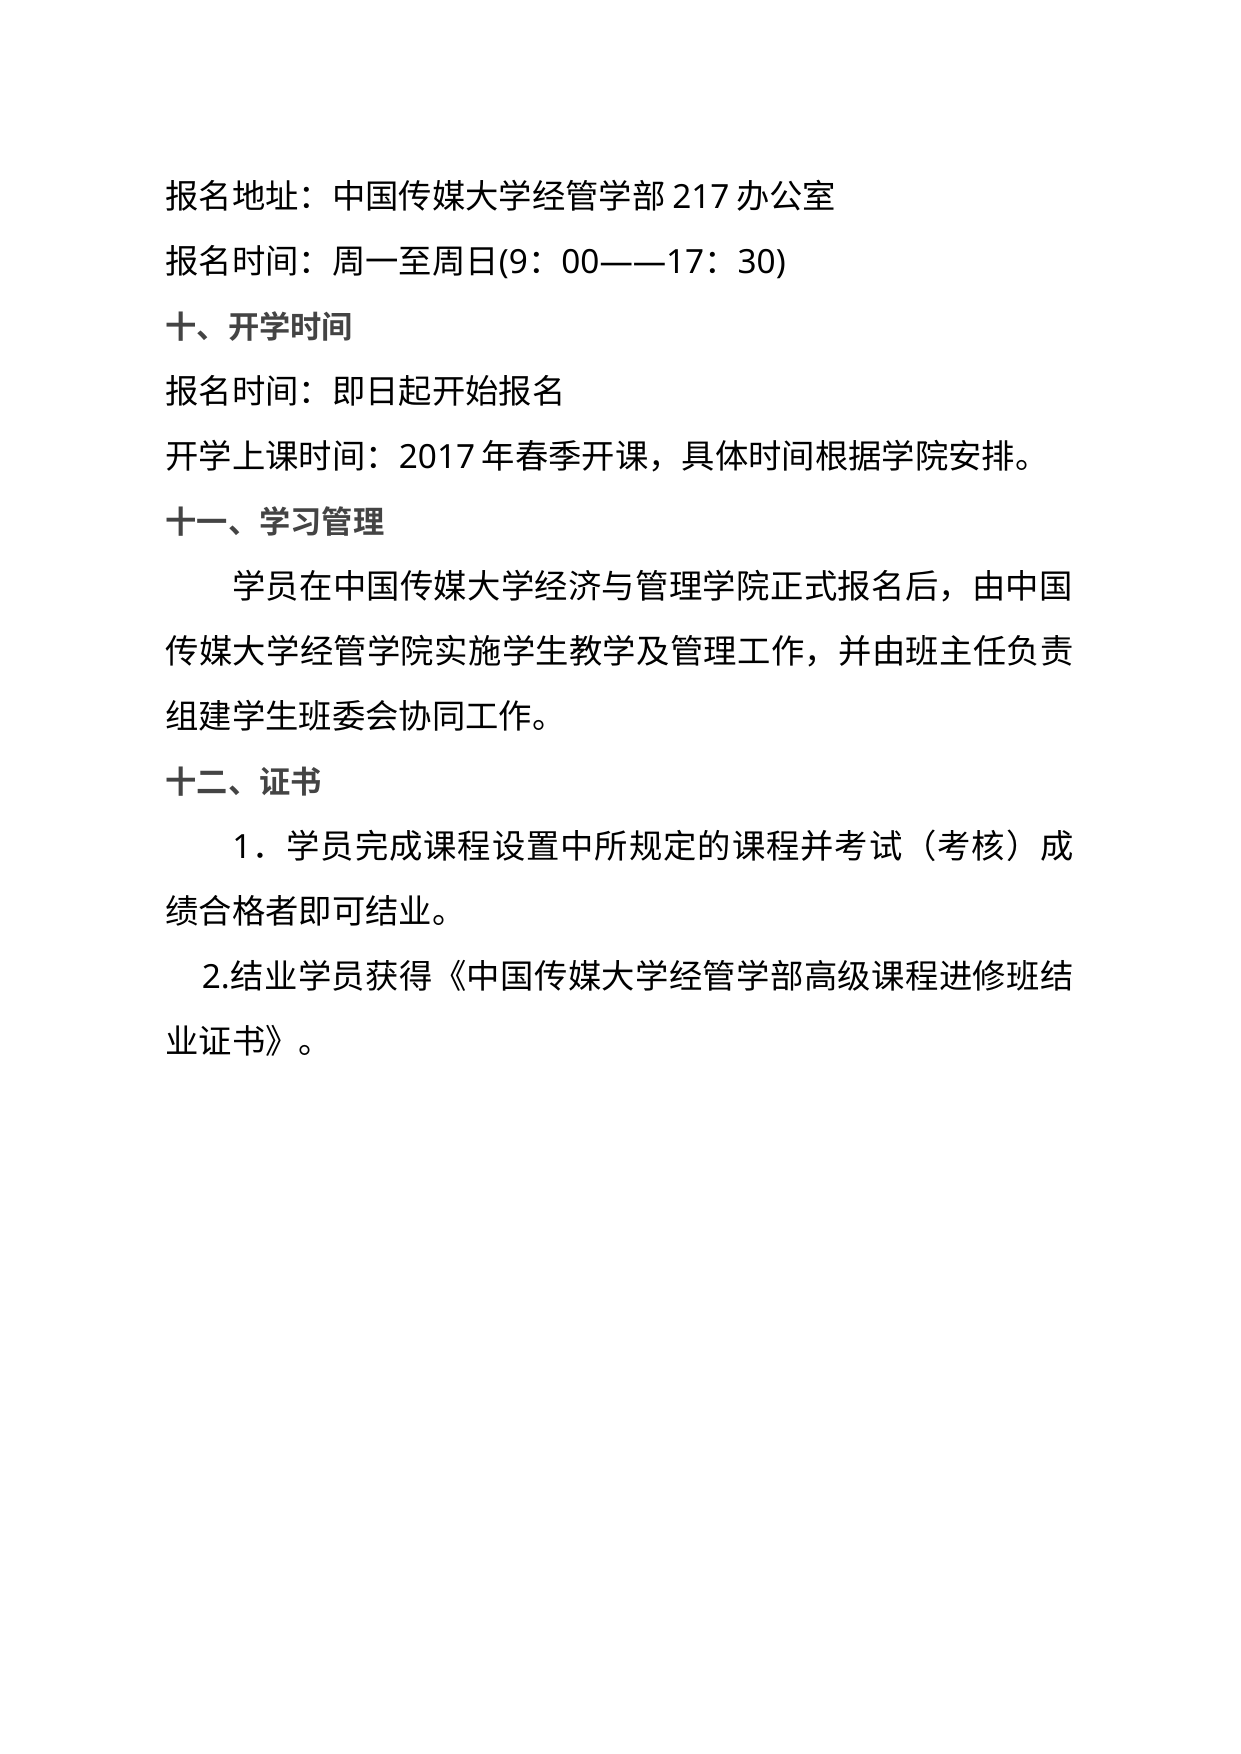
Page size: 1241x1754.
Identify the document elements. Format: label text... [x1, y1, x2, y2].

text 十一、学习管理 [165, 487, 1075, 552]
text 报名时间：周一至周日(9：00——17：30) [165, 227, 1075, 292]
text 报名地址：中国传媒大学经管学部217办公室 [165, 162, 1075, 227]
text 学员在中国传媒大学经济与管理学院正式报名后，由中国传媒大学经管学院实施学生教学及管理工作，并由班主任负责组建学生班委会协同工作。 [165, 552, 1075, 747]
text 开学上课时间：2017年春季开课，具体时间根据学院安排。 [165, 422, 1075, 487]
text 十二、证书 [165, 747, 1075, 812]
text 报名时间：即日起开始报名 [165, 357, 1075, 422]
text 1．学员完成课程设置中所规定的课程并考试（考核）成绩合格者即可结业。 2.结业学员获得《中国传媒大学经管学部高级课程进修班结业证书》。 [165, 812, 1075, 1072]
text 十、开学时间 [165, 292, 1075, 357]
